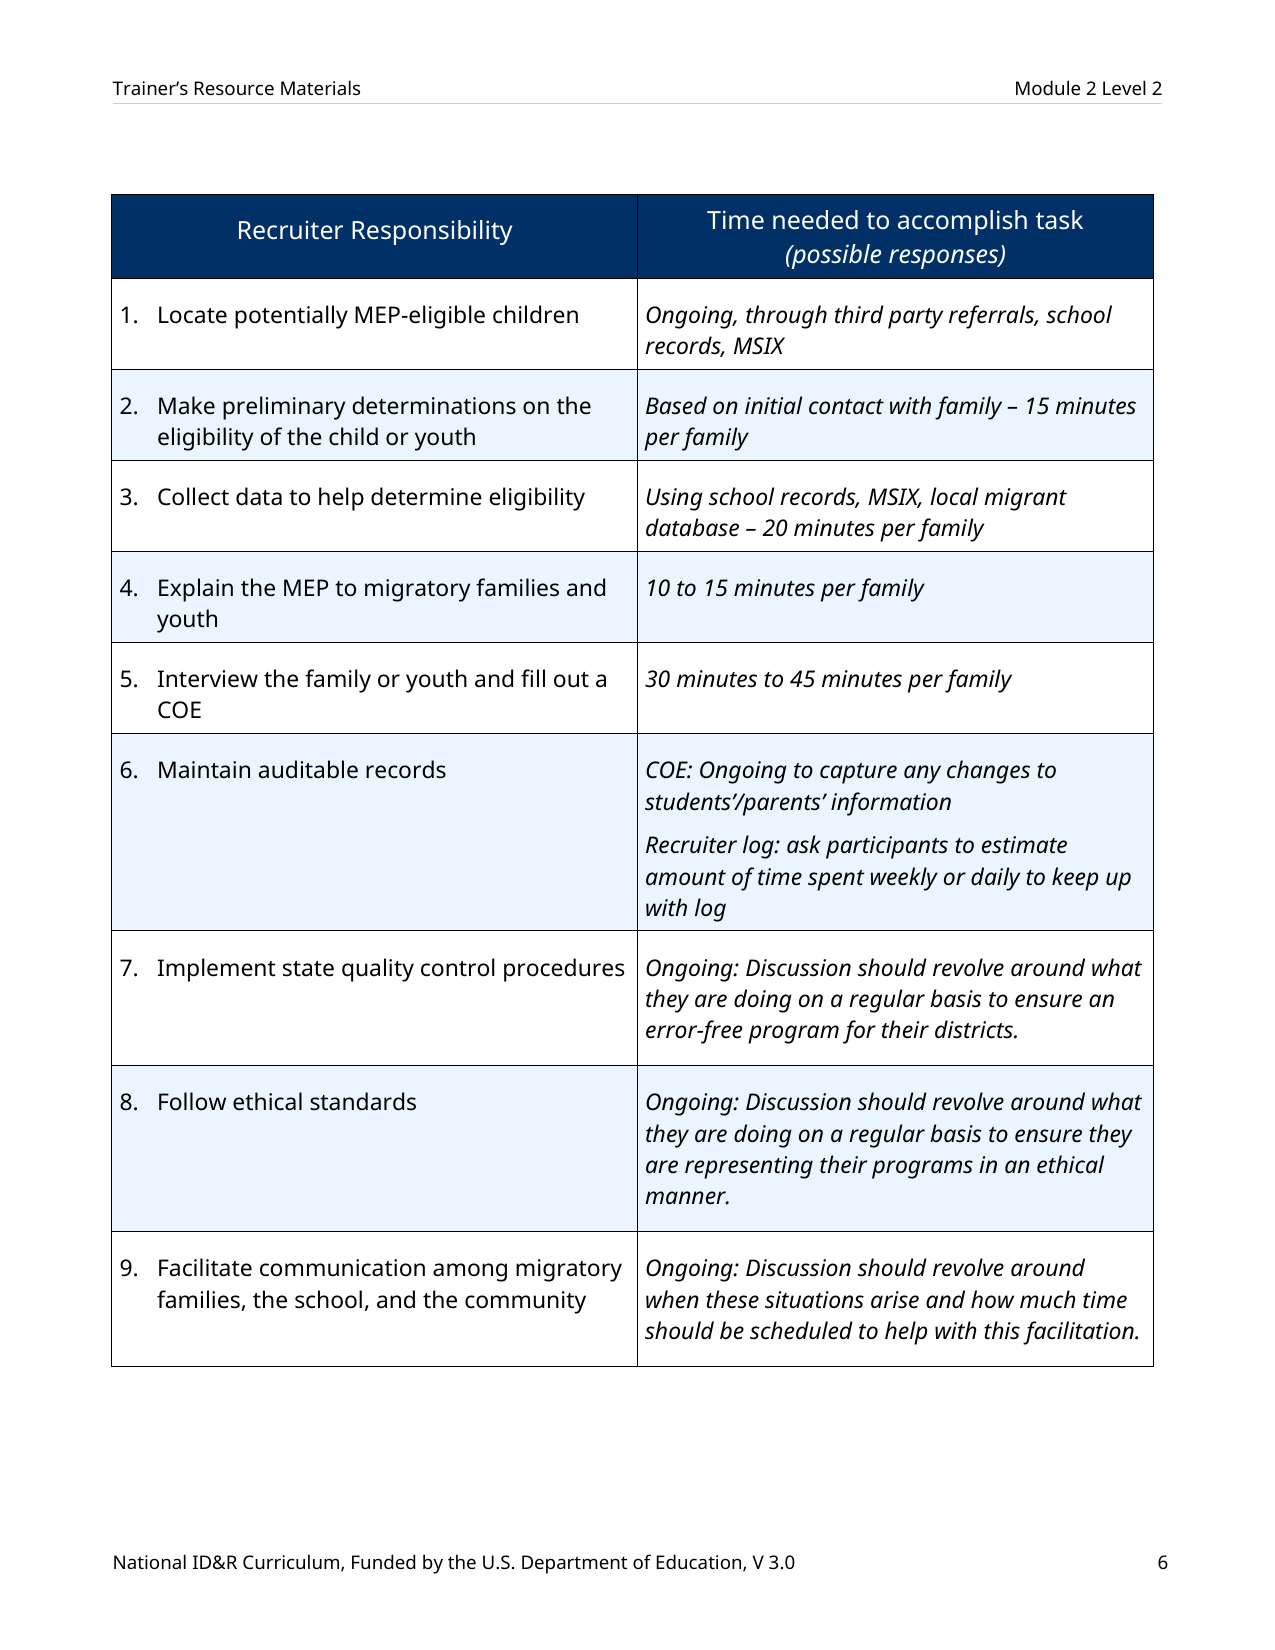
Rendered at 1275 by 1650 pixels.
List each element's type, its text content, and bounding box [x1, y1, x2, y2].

table_cell 30 minutes to 45 minutes per family [638, 643, 1153, 733]
table_cell Explain the MEP to migratory families and youth [112, 552, 637, 642]
table_cell Maintain auditable records [112, 734, 637, 930]
table_cell 10 to 15 minutes per family [638, 552, 1153, 642]
table_cell Implement state quality control procedures [112, 931, 637, 1065]
table_cell Follow ethical standards [112, 1066, 637, 1231]
table_cell Ongoing, through third party referrals, school records, MSIX [638, 279, 1153, 369]
table_cell Facilitate communication among migratory families, the school, and the community [112, 1232, 637, 1366]
table_cell Collect data to help determine eligibility [112, 461, 637, 551]
table_cell Locate potentially MEP-eligible children [112, 279, 637, 369]
table_header Recruiter Responsibility [112, 195, 637, 278]
table_cell Make preliminary determinations on the eligibility of the child or youth [112, 370, 637, 460]
table_cell Using school records, MSIX, local migrant database – 20 minutes per family [638, 461, 1153, 551]
table_cell Based on initial contact with family – 15 minutes per family [638, 370, 1153, 460]
table_cell COE: Ongoing to capture any changes to students’/parents’ information Recruiter log: ask participants to estimate amount of time spent weekly or daily to keep up with log [638, 734, 1153, 930]
table_header Time needed to accomplish task (possible responses) [638, 195, 1153, 278]
table_cell Ongoing: Discussion should revolve around what they are doing on a regular basis to ensure they are representing their programs in an ethical manner. [638, 1066, 1153, 1231]
table_cell Interview the family or youth and fill out a COE [112, 643, 637, 733]
table_cell Ongoing: Discussion should revolve around when these situations arise and how much time should be scheduled to help with this facilitation. [638, 1232, 1153, 1366]
table_cell Ongoing: Discussion should revolve around what they are doing on a regular basis to ensure an error-free program for their districts. [638, 931, 1153, 1065]
